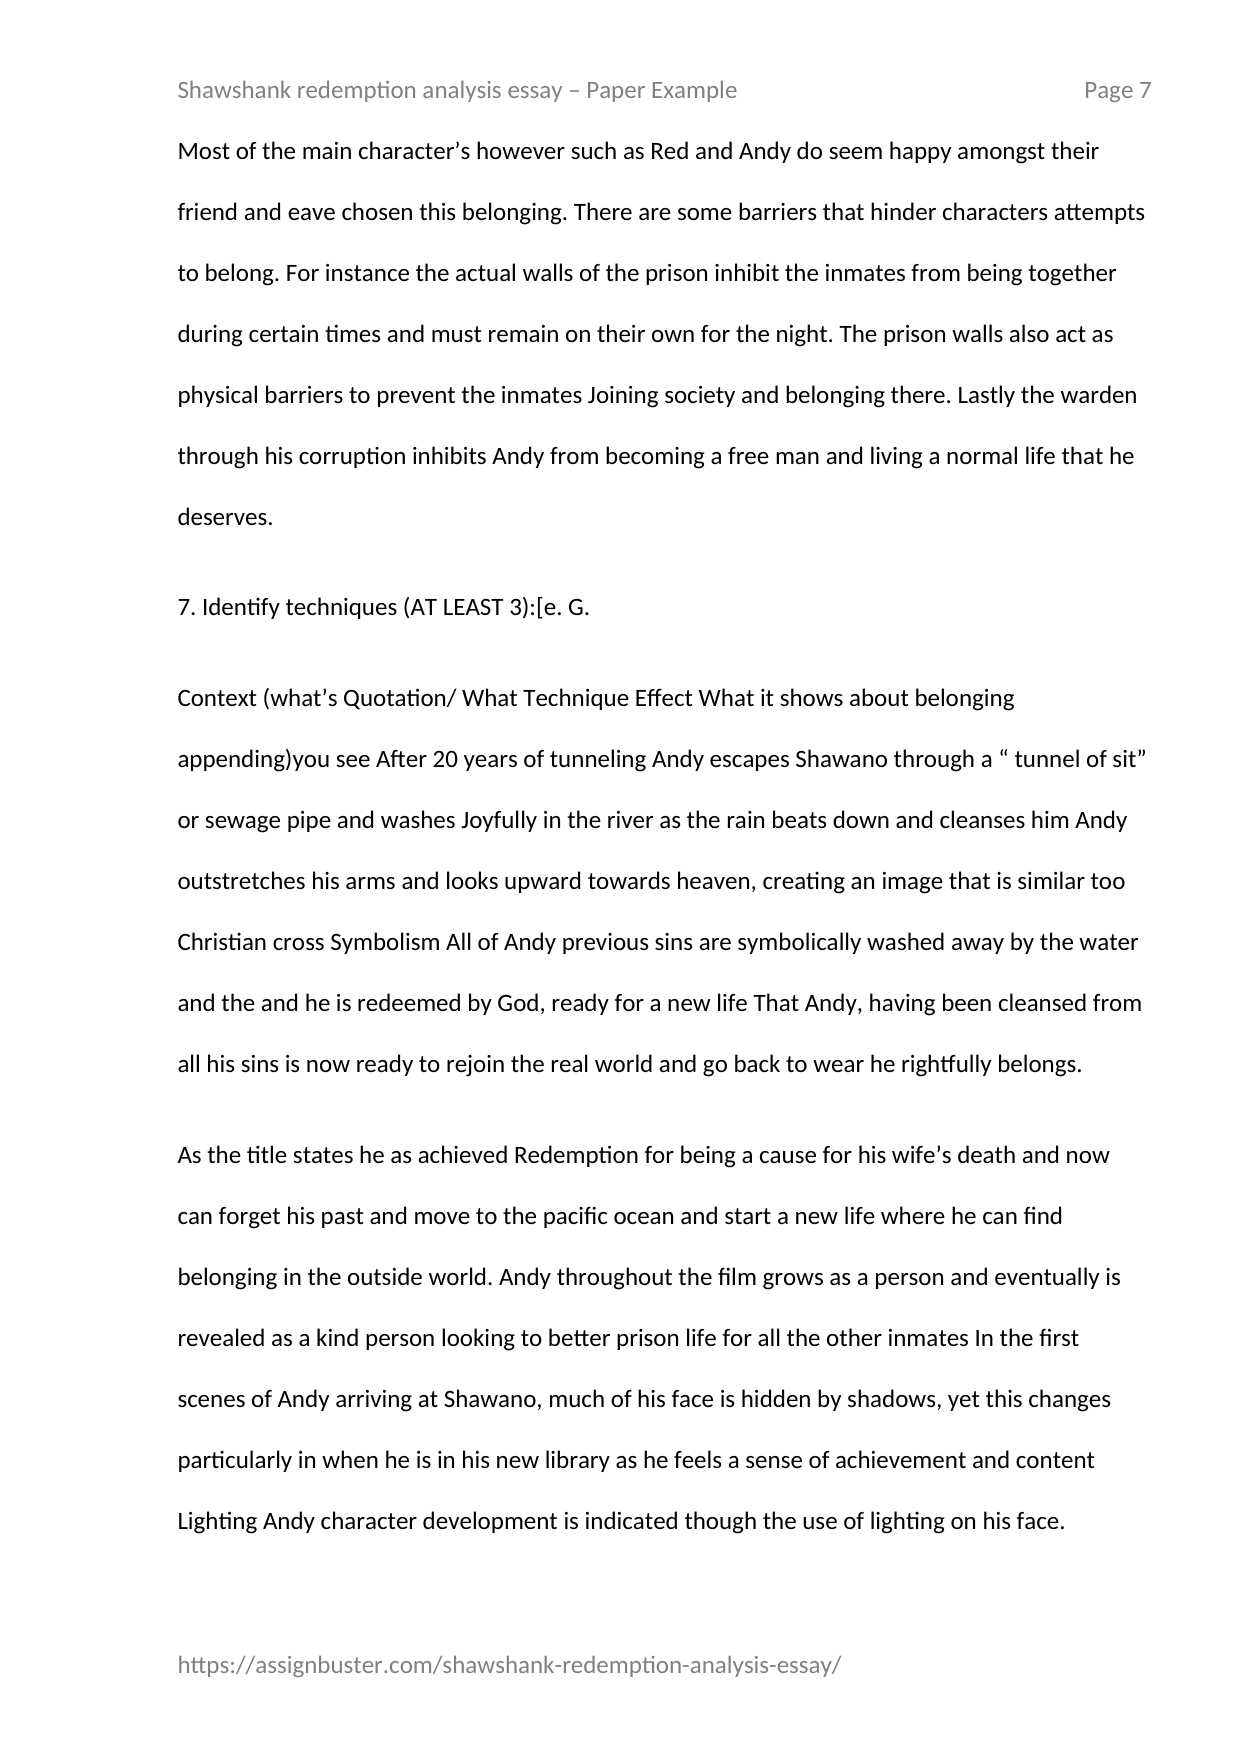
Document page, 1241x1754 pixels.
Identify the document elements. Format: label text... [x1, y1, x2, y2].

text 7. Identify techniques (AT LEAST 3):[e. G. [177, 592, 1152, 622]
text Context (what’s Quotation/ What Technique Effect What it shows about belonging appending)you see After 20 years of tunneling Andy escapes Shawano through a “ tunnel of sit” or sewage pipe and washes Joyfully in the river as the rain beats down and cleanses him Andy outstretches his arms and looks upward towards heaven, creating an image that is similar too Christian cross Symbolism All of Andy previous sins are symbolically washed away by the water and the and he is redeemed by God, ready for a new life That Andy, having been cleansed from all his sins is now ready to rejoin the real world and go back to wear he rightfully belongs. [177, 682, 1152, 1079]
text As the title states he as achieved Redemption for being a cause for his wife’s death and now can forget his past and move to the pacific ocean and start a new life where he can find belonging in the outside world. Andy throughout the film grows as a person and eventually is revealed as a kind person looking to better prison life for all the other inmates In the first scenes of Andy arriving at Shawano, much of his face is hidden by shadows, yet this changes particularly in when he is in his new library as he feels a sense of achievement and content Lighting Andy character development is indicated though the use of lighting on his face. [177, 1139, 1152, 1536]
text Most of the main character’s however such as Red and Andy do seem happy amongst their friend and eave chosen this belonging. There are some barriers that hinder characters attempts to belong. For instance the actual walls of the prison inhibit the inmates from being together during certain times and must remain on their own for the night. The prison walls also act as physical barriers to prevent the inmates Joining society and belonging there. Lastly the warden through his corruption inhibits Andy from becoming a free man and living a normal life that he deserves. [177, 135, 1152, 532]
